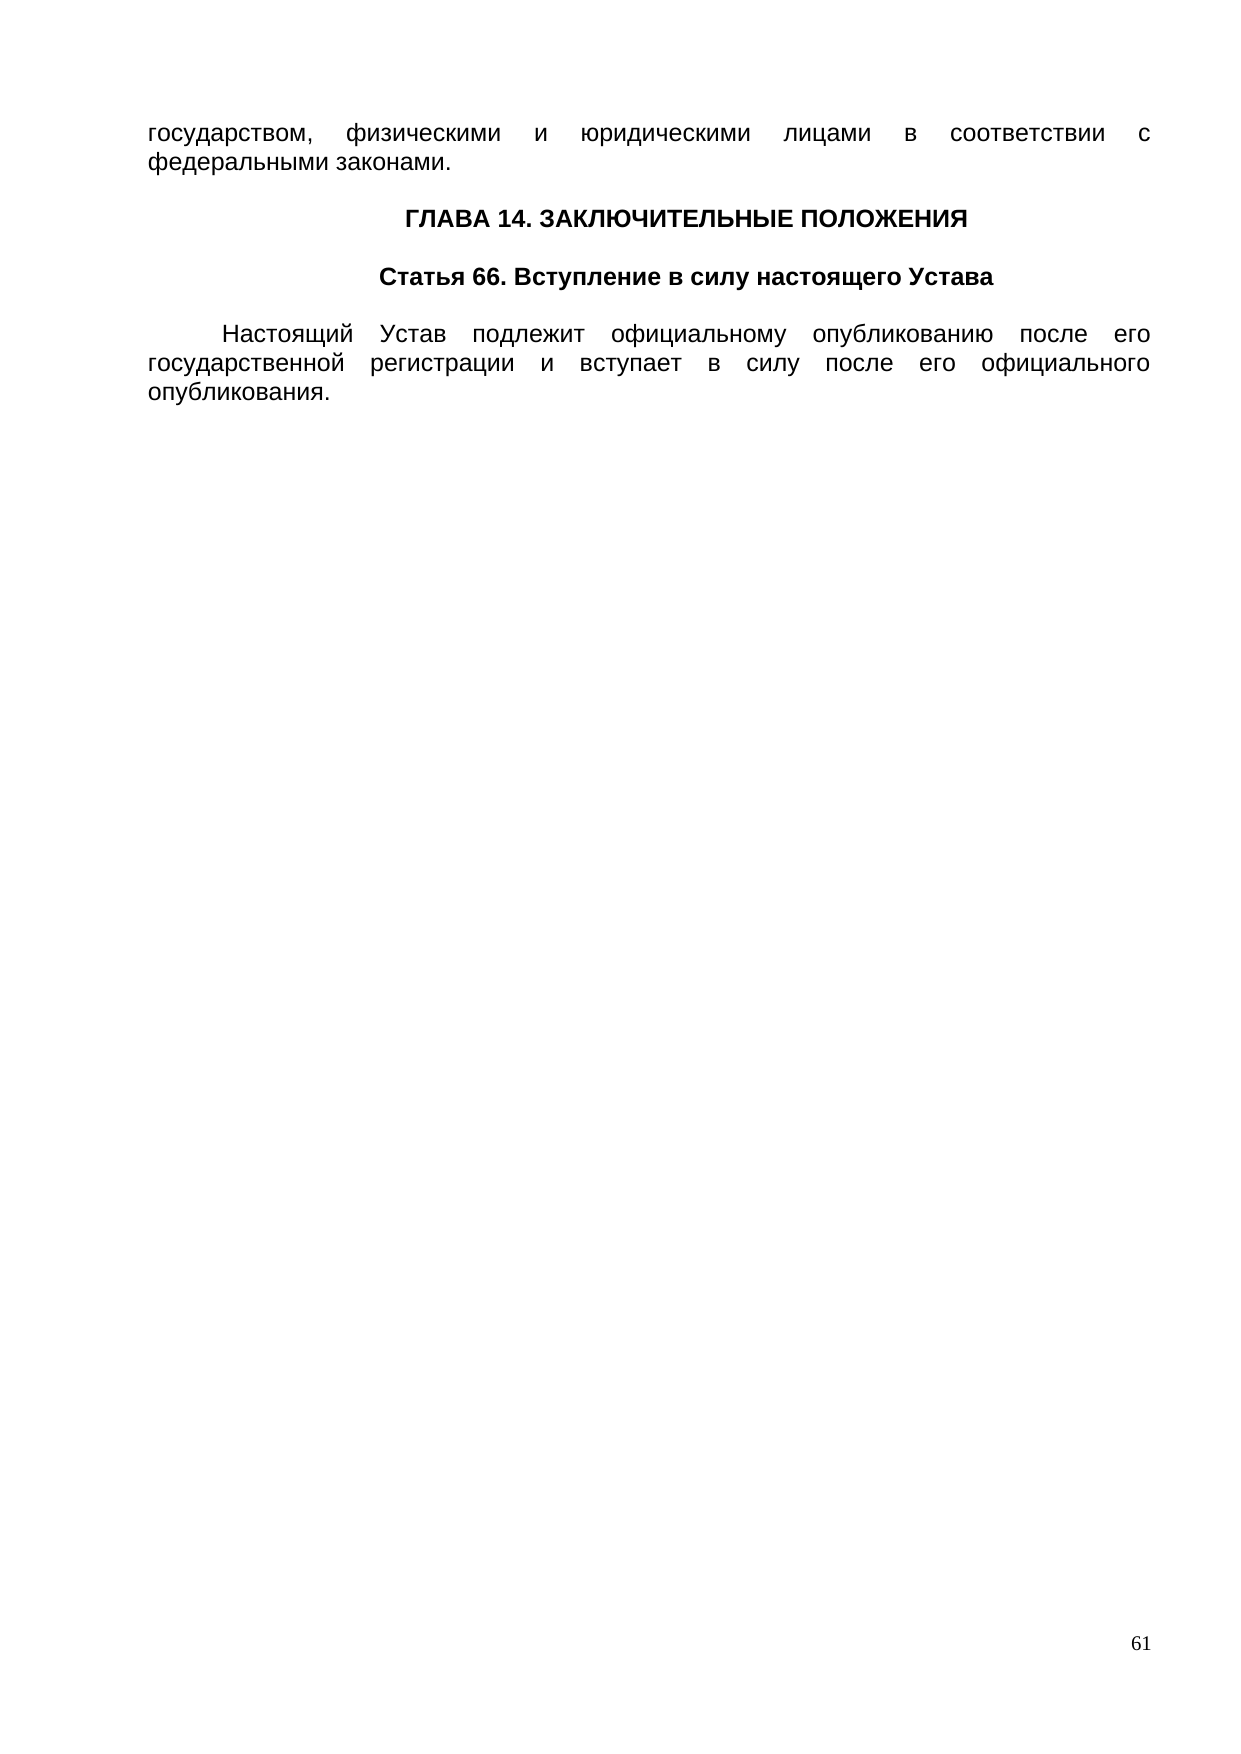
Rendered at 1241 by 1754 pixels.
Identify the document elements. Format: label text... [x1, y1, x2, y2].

text ГЛАВА 14. ЗАКЛЮЧИТЕЛЬНЫЕ ПОЛОЖЕНИЯ [148, 204, 1152, 233]
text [148, 118, 1152, 176]
text Настоящий Устав подлежит официальному опубликованию после его государственной регистрации и вступает в силу после его официального опубликования. [148, 319, 1152, 406]
text Статья 66. Вступление в силу настоящего Устава [148, 262, 1152, 291]
